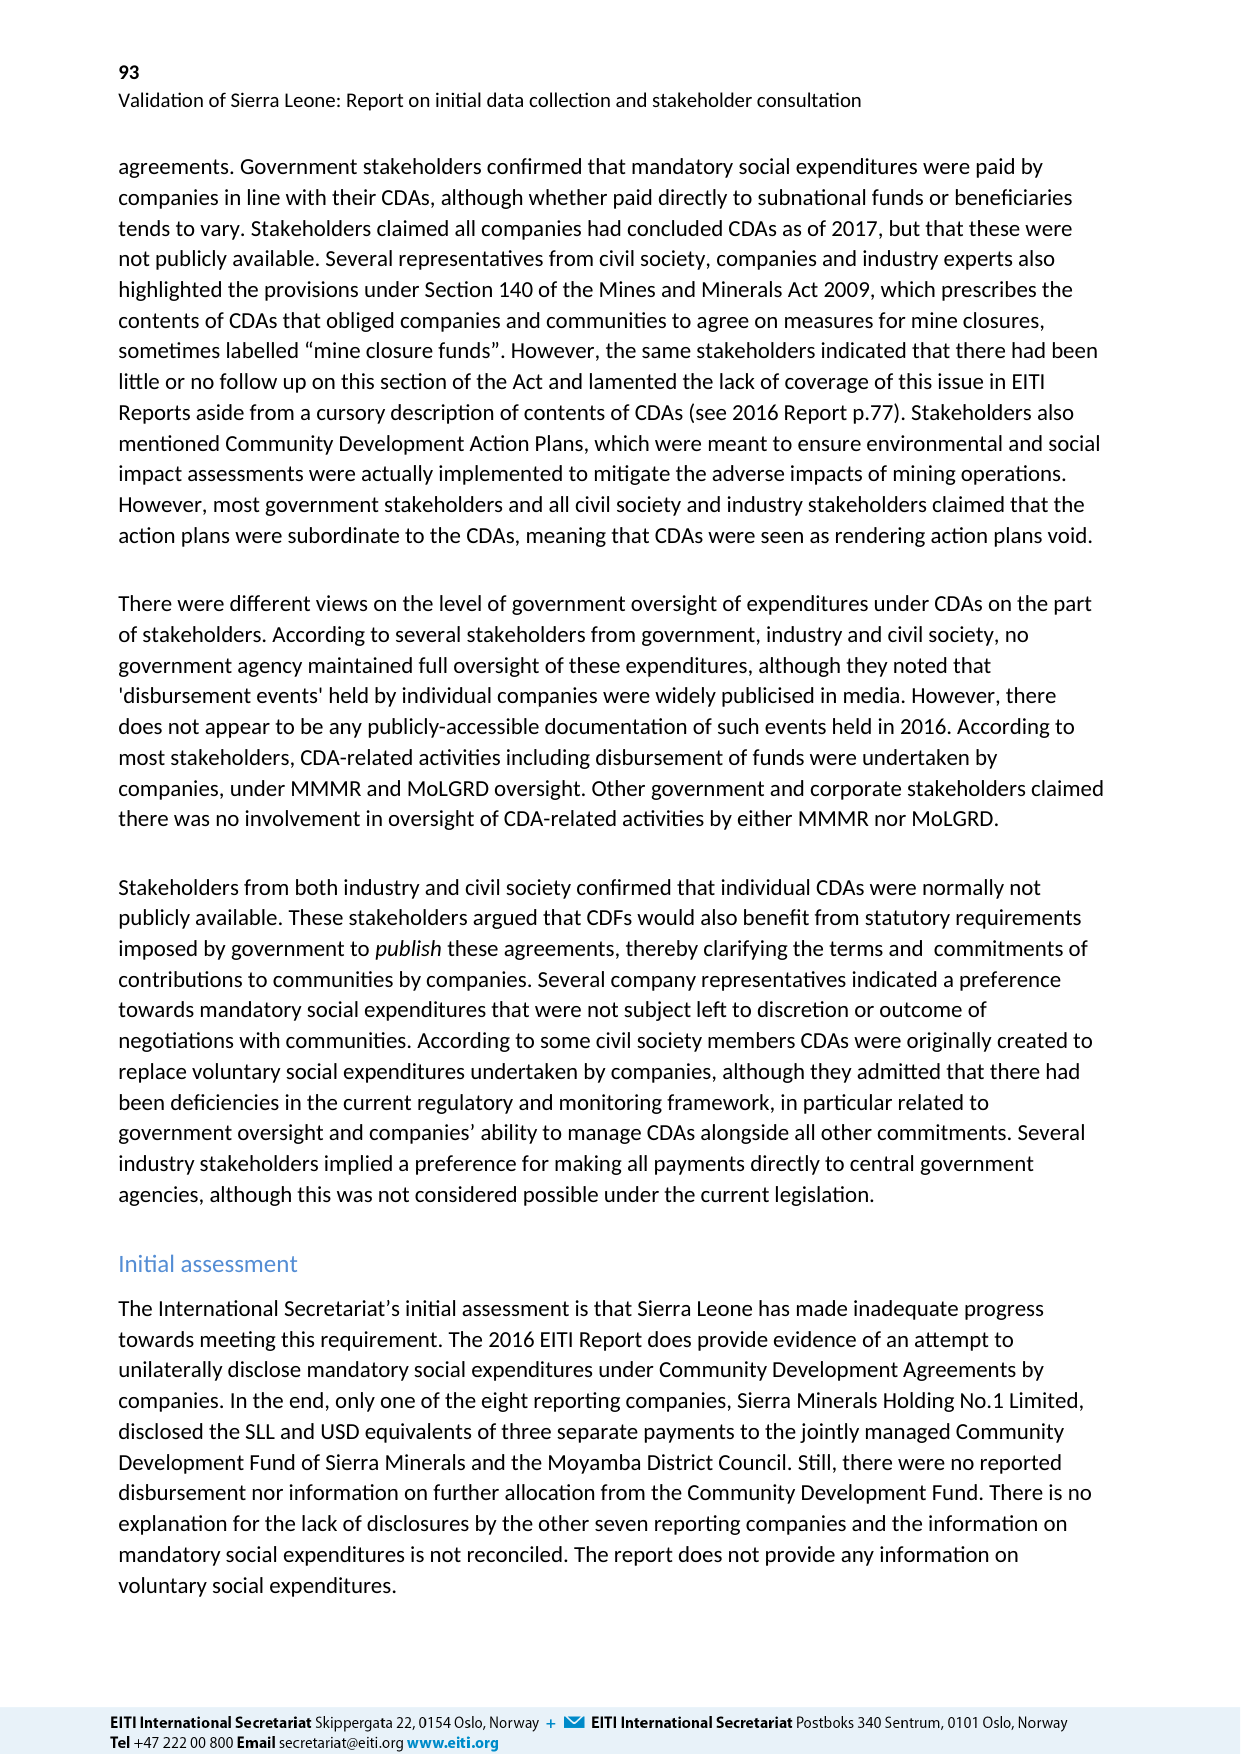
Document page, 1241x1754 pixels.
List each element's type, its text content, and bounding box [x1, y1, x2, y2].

subtitle Initial assessment [118, 1248, 1107, 1279]
text The International Secretariat’s initial assessment is that Sierra Leone has made inadequate progress towards meeting this requirement. The 2016 EITI Report does provide evidence of an attempt to unilaterally disclose mandatory social expenditures under Community Development Agreements by companies. In the end, only one of the eight reporting companies, Sierra Minerals Holding No.1 Limited, disclosed the SLL and USD equivalents of three separate payments to the jointly managed Community Development Fund of Sierra Minerals and the Moyamba District Council. Still, there were no reported disbursement nor information on further allocation from the Community Development Fund. There is no explanation for the lack of disclosures by the other seven reporting companies and the information on mandatory social expenditures is not reconciled. The report does not provide any information on voluntary social expenditures. [118, 1294, 1107, 1599]
picture [0, 1707, 1241, 1754]
text Stakeholders from both industry and civil society confirmed that individual CDAs were normally not publicly available. These stakeholders argued that CDFs would also benefit from statutory requirements imposed by government to publish these agreements, thereby clarifying the terms and commitments of contributions to communities by companies. Several company representatives indicated a preference towards mandatory social expenditures that were not subject left to discretion or outcome of negotiations with communities. According to some civil society members CDAs were originally created to replace voluntary social expenditures undertaken by companies, although they admitted that there had been deficiencies in the current regulatory and monitoring framework, in particular related to government oversight and companies’ ability to manage CDAs alongside all other commitments. Several industry stakeholders implied a preference for making all payments directly to central government agencies, although this was not considered possible under the current legislation. [118, 873, 1107, 1208]
text There were different views on the level of government oversight of expenditures under CDAs on the part of stakeholders. According to several stakeholders from government, industry and civil society, no government agency maintained full oversight of these expenditures, although they noted that 'disbursement events' held by individual companies were widely publicised in media. However, there does not appear to be any publicly-accessible documentation of such events held in 2016. According to most stakeholders, CDA-related activities including disbursement of funds were undertaken by companies, under MMMR and MoLGRD oversight. Other government and corporate stakeholders claimed there was no involvement in oversight of CDA-related activities by either MMMR nor MoLGRD. [118, 589, 1107, 832]
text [118, 152, 1107, 549]
